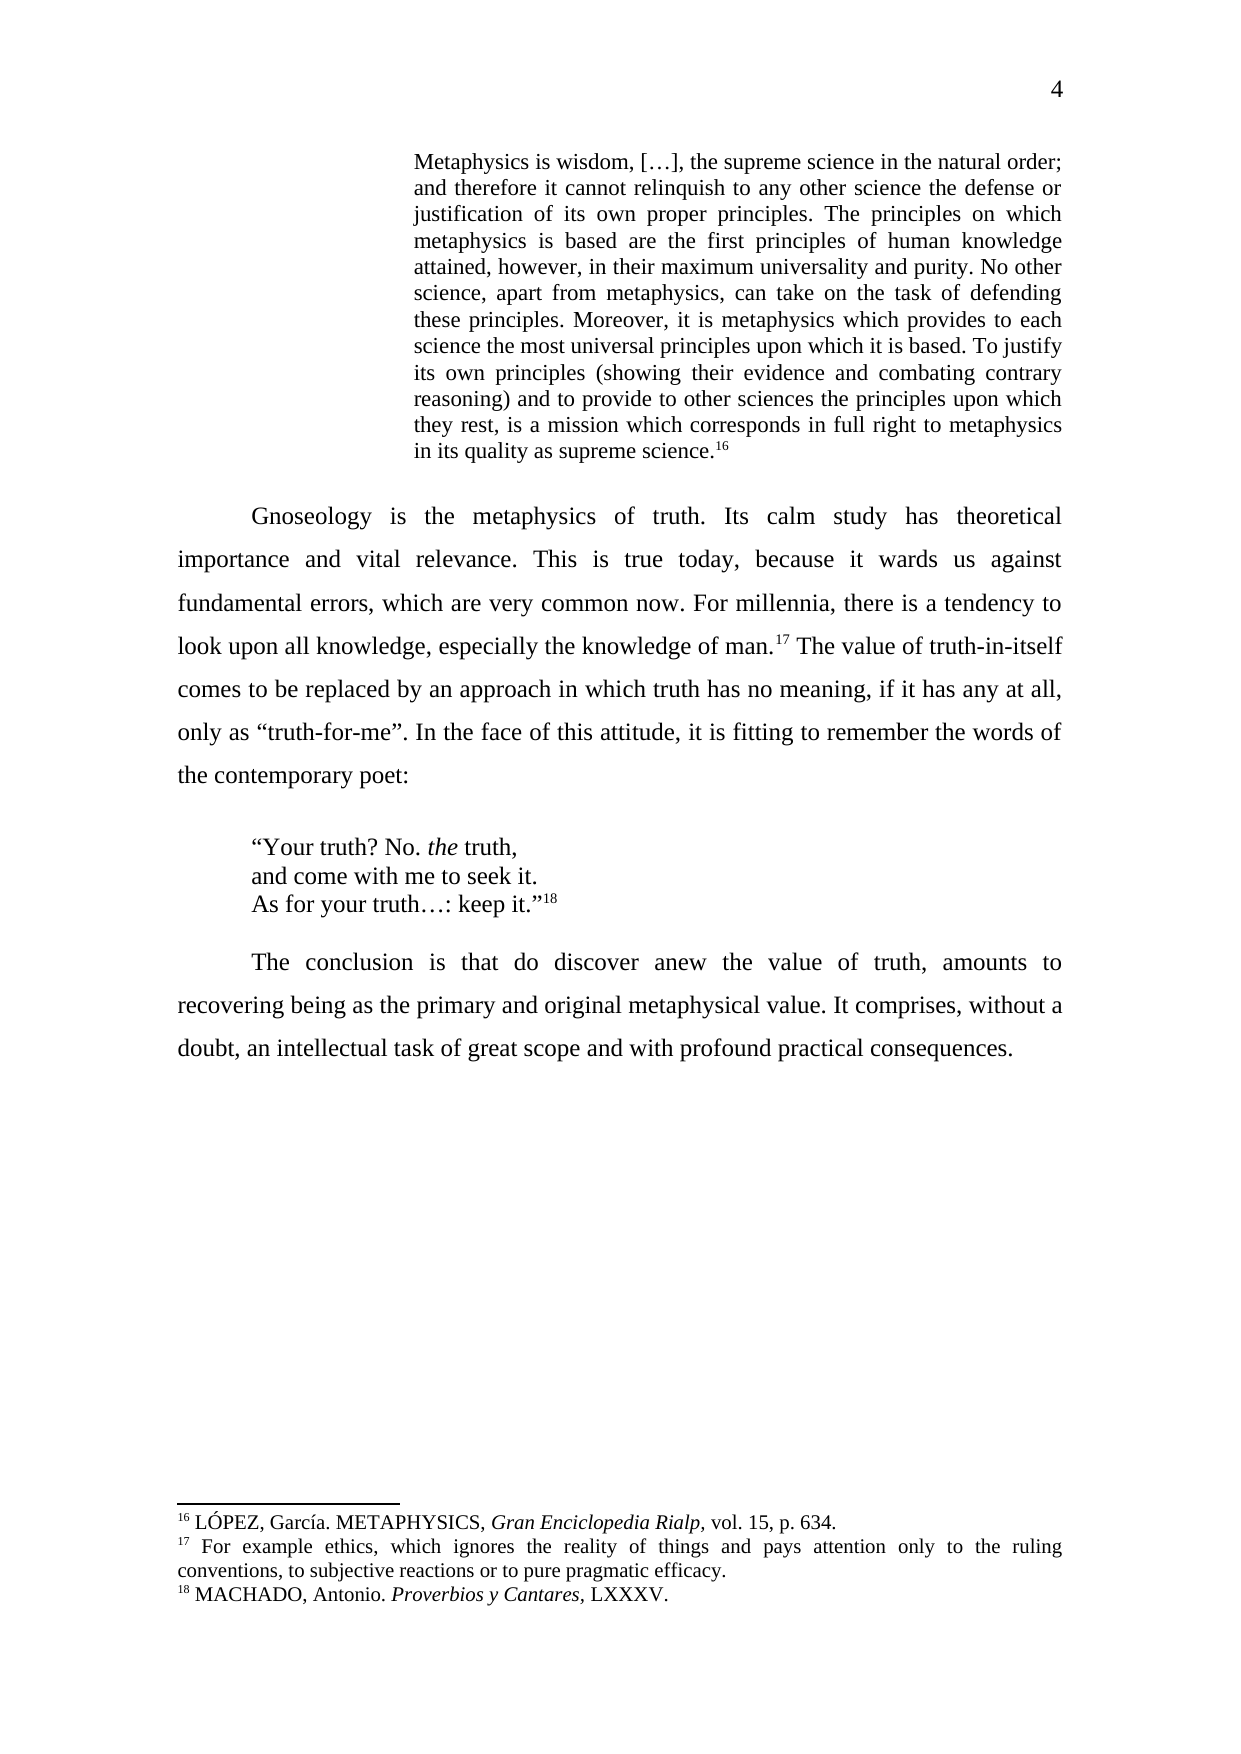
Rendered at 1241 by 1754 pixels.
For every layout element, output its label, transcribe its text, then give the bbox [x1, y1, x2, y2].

text As for your truth…: keep it.” [177, 889, 1063, 918]
text Metaphysics is wisdom, […], the supreme science in the natural order; and therefore it cannot relinquish to any other science the defense or justification of its own proper principles. The principles on which metaphysics is based are the first principles of human knowledge attained, however, in their maximum universality and purity. No other science, apart from metaphysics, can take on the task of defending these principles. Moreover, it is metaphysics which provides to each science the most universal principles upon which it is based. To justify its own principles (showing their evidence and combating contrary reasoning) and to provide to other sciences the principles upon which they rest, is a mission which corresponds in full right to metaphysics in its quality as supreme science. [413, 148, 1063, 464]
text “Your truth? No. the truth, [177, 832, 1063, 861]
text and come with me to seek it. [177, 861, 1063, 889]
text Gnoseology is the metaphysics of truth. Its calm study has theoretical importance and vital relevance. This is true today, because it wards us against fundamental errors, which are very common now. For millennia, there is a tendency to look upon all knowledge, especially the knowledge of man. The value of truth-in-itself comes to be replaced by an approach in which truth has no meaning, if it has any at all, only as “truth-for-me”. In the face of this attitude, it is fitting to remember the words of the contemporary poet: [177, 501, 1063, 789]
text The conclusion is that do discover anew the value of truth, amounts to recovering being as the primary and original metaphysical value. It comprises, without a doubt, an intellectual task of great scope and with profound practical consequences. [177, 947, 1063, 1062]
